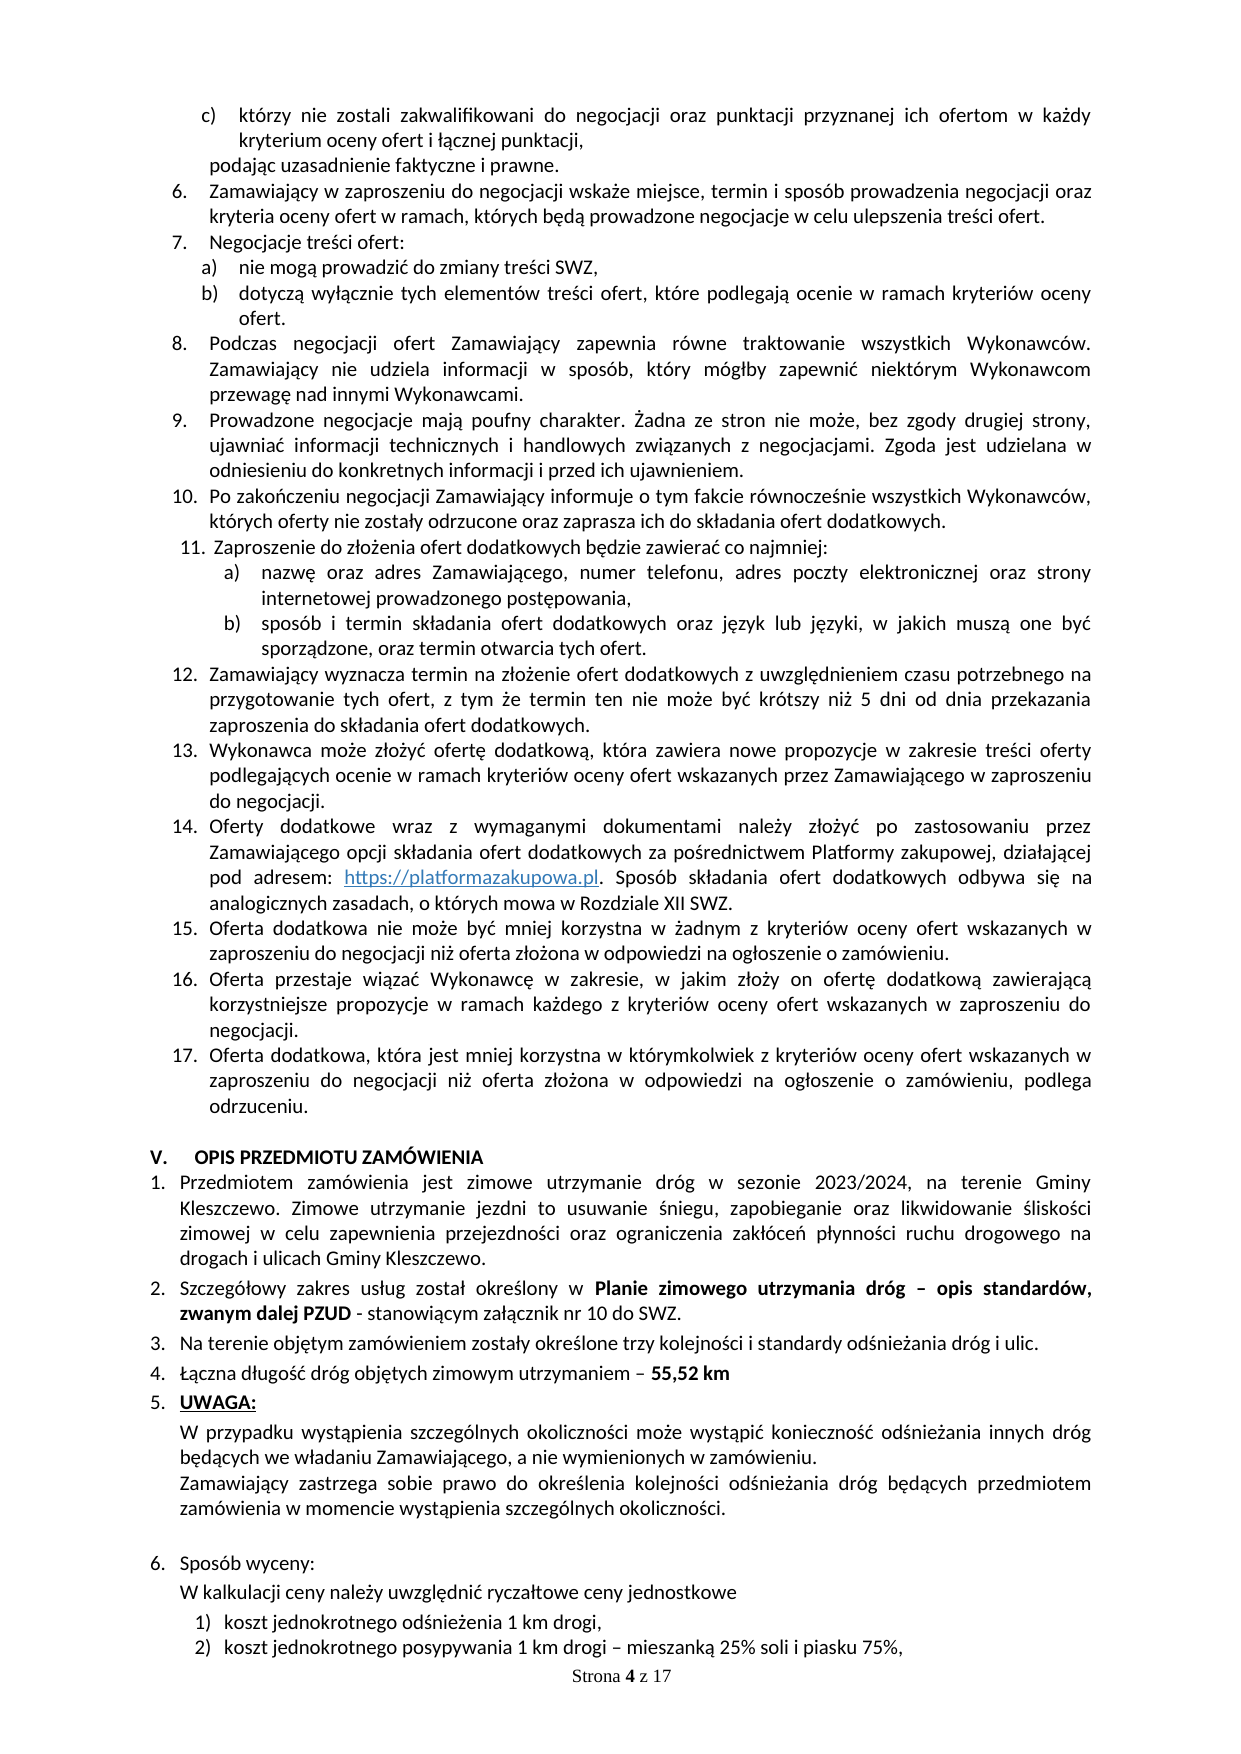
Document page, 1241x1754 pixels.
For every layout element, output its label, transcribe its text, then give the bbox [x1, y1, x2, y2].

list Zaproszenie do złożenia ofert dodatkowych będzie zawierać co najmniej: [179, 534, 1093, 559]
list dotyczą wyłącznie tych elementów treści ofert, które podlegają ocenie w ramach kryteriów oceny ofert. [201, 280, 1093, 331]
list Wykonawca może złożyć ofertę dodatkową, która zawiera nowe propozycje w zakresie treści oferty podlegających ocenie w ramach kryteriów oceny ofert wskazanych przez Zamawiającego w zaproszeniu do negocjacji. [172, 737, 1093, 813]
list UWAGA: [150, 1389, 1093, 1415]
list Oferta przestaje wiązać Wykonawcę w zakresie, w jakim złoży on ofertę dodatkową zawierającą korzystniejsze propozycje w ramach każdego z kryteriów oceny ofert wskazanych w zaproszeniu do negocjacji. [172, 966, 1093, 1042]
list koszt jednokrotnego odśnieżenia drogi, [194, 1609, 1093, 1634]
list nazwę oraz adres Zamawiającego, numer telefonu, adres poczty elektronicznej oraz strony internetowej prowadzonego postępowania, [224, 559, 1093, 610]
list Oferta dodatkowa, która jest mniej korzystna w którymkolwiek z kryteriów oceny ofert wskazanych w zaproszeniu do negocjacji niż oferta złożona w odpowiedzi na ogłoszenie o zamówieniu, podlega odrzuceniu. [172, 1042, 1093, 1118]
list koszt jednokrotnego posypywania drogi – mieszanką 25% soli i piasku 75%, [194, 1634, 1093, 1660]
list Na terenie objętym zamówieniem zostały określone trzy kolejności i standardy odśnieżania dróg i ulic. [150, 1330, 1093, 1356]
list Oferta dodatkowa nie może być mniej korzystna w żadnym z kryteriów oceny ofert wskazanych w zaproszeniu do negocjacji niż oferta złożona w odpowiedzi na ogłoszenie o zamówieniu. [172, 915, 1093, 966]
list Zamawiający wyznacza termin na złożenie ofert dodatkowych z uwzględnieniem czasu potrzebnego na przygotowanie tych ofert, z tym że termin ten nie może być krótszy niż 5 dni od dnia przekazania zaproszenia do składania ofert dodatkowych. [172, 661, 1093, 737]
list Podczas negocjacji ofert Zamawiający zapewnia równe traktowanie wszystkich Wykonawców. Zamawiający nie udziela informacji w sposób, który mógłby zapewnić niektórym Wykonawcom przewagę nad innymi Wykonawcami. [172, 331, 1093, 407]
list Prowadzone negocjacje mają poufny charakter. Żadna ze stron nie może, bez zgody drugiej strony, ujawniać informacji technicznych i handlowych związanych z negocjacjami. Zgoda jest udzielana w odniesieniu do konkretnych informacji i przed ich ujawnieniem. [172, 407, 1093, 483]
list Negocjacje treści ofert: [172, 229, 1093, 254]
list sposób i termin składania ofert dodatkowych oraz język lub języki, w jakich muszą one być sporządzone, oraz termin otwarcia tych ofert. [224, 610, 1093, 661]
list Szczegółowy zakres usług został określony w Planie zimowego utrzymania dróg – opis standardów, zwanym dalej PZUD - stanowiącym załącznik nr 10 do SWZ. [150, 1275, 1093, 1326]
list Oferty dodatkowe wraz z wymaganymi dokumentami należy złożyć po zastosowaniu przez Zamawiającego opcji składania ofert dodatkowych za pośrednictwem Platformy zakupowej, działającej pod adresem: https://platformazakupowa.pl. Sposób składania ofert dodatkowych odbywa się na analogicznych zasadach, o których mowa w Rozdziale XII SWZ. [172, 813, 1093, 915]
list którzy nie zostali zakwalifikowani do negocjacji oraz punktacji przyznanej ich ofertom w każdy kryterium oceny ofert i łącznej punktacji, [201, 102, 1093, 153]
text podając uzasadnienie faktyczne i prawne. [209, 153, 1093, 178]
list Sposób wyceny: [150, 1550, 1093, 1575]
text W przypadku wystąpienia szczególnych okoliczności może wystąpić konieczność odśnieżania innych dróg będących we władaniu Zamawiającego, a nie wymienionych w zamówieniu. [179, 1419, 1093, 1470]
list Zamawiający w zaproszeniu do negocjacji wskaże miejsce, termin i sposób prowadzenia negocjacji oraz kryteria oceny ofert w ramach, których będą prowadzone negocjacje w celu ulepszenia treści ofert. [172, 178, 1093, 229]
list Łączna długość dróg objętych zimowym utrzymaniem – 55,52 km [150, 1360, 1093, 1385]
text W kalkulacji ceny należy uwzględnić ryczałtowe ceny jednostkowe [179, 1579, 1093, 1605]
list Przedmiotem zamówienia jest zimowe utrzymanie dróg w sezonie 2023/2024, na terenie Gminy Kleszczewo. Zimowe utrzymanie jezdni to usuwanie śniegu, zapobieganie oraz likwidowanie śliskości zimowej w celu zapewnienia przejezdności oraz ograniczenia zakłóceń płynności ruchu drogowego na drogach i ulicach Gminy Kleszczewo. [150, 1169, 1093, 1271]
list nie mogą prowadzić do zmiany treści SWZ, [201, 254, 1093, 280]
text Zamawiający zastrzega sobie prawo do określenia kolejności odśnieżania dróg będących przedmiotem zamówienia w momencie wystąpienia szczególnych okoliczności. [179, 1470, 1093, 1521]
text V. OPIS PRZEDMIOTU ZAMÓWIENIA [150, 1144, 1093, 1169]
list Po zakończeniu negocjacji Zamawiający informuje o tym fakcie równocześnie wszystkich Wykonawców, których oferty nie zostały odrzucone oraz zaprasza ich do składania ofert dodatkowych. [172, 483, 1093, 534]
